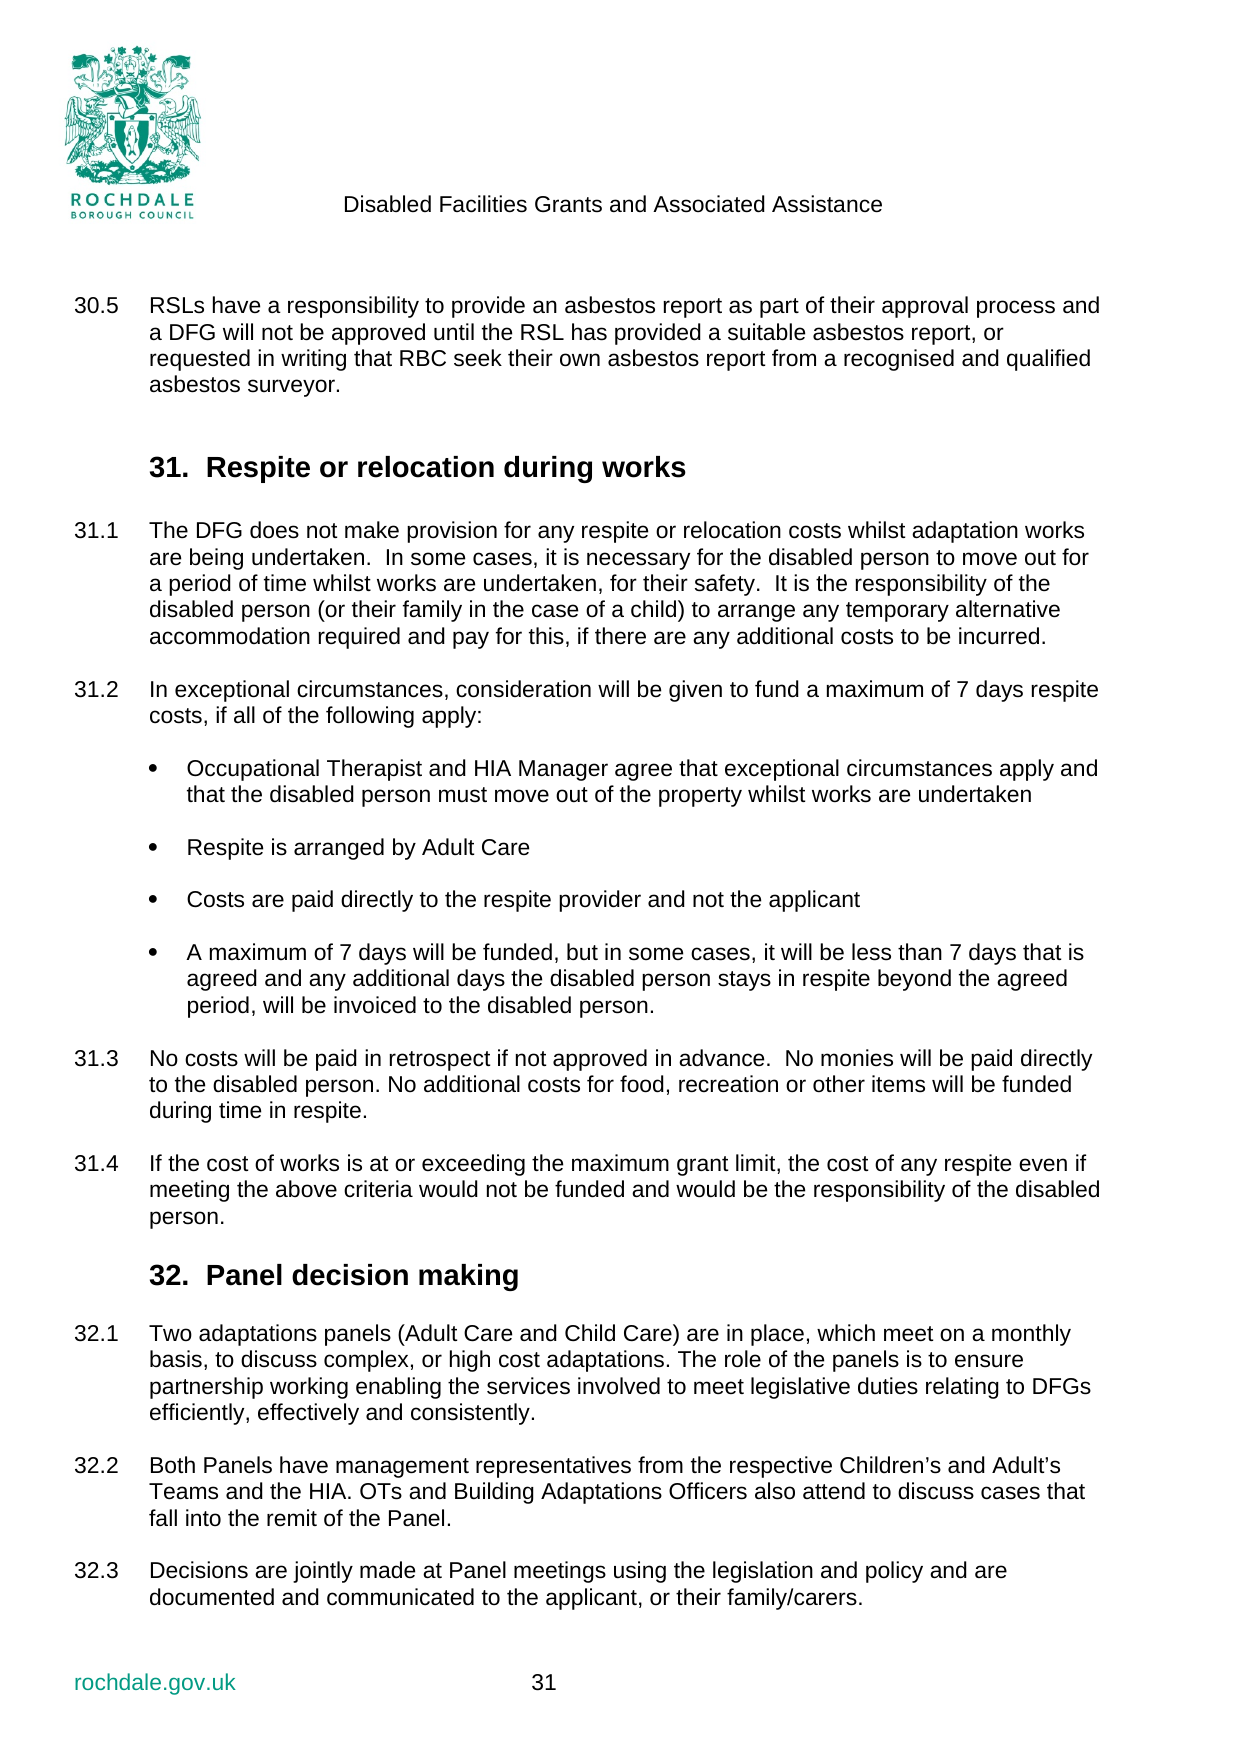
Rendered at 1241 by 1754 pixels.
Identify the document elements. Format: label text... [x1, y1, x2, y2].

picture [58, 40, 207, 224]
text 31.4 If the cost of works is at or exceeding the maximum grant limit, the cost of any respite even if meeting the above criteria would not be funded and would be the responsibility of the disabled person. [74, 1150, 1107, 1229]
text 31.1 The DFG does not make provision for any respite or relocation costs whilst adaptation works are being undertaken. In some cases, it is necessary for the disabled person to move out for a period of time whilst works are undertaken, for their safety. It is the responsibility of the disabled person (or their family in the case of a child) to arrange any temporary alternative accommodation required and pay for this, if there are any additional costs to be incurred. [74, 517, 1107, 649]
text 31. Respite or relocation during works [74, 450, 1107, 484]
list Respite is arranged by Adult Care [149, 834, 1107, 860]
text 32.2 Both Panels have management representatives from the respective Children’s and Adult’s Teams and the HIA. OTs and Building Adaptations Officers also attend to discuss cases that fall into the remit of the Panel. [74, 1452, 1107, 1531]
list Occupational Therapist and HIA Manager agree that exceptional circumstances apply and that the disabled person must move out of the property whilst works are undertaken [149, 754, 1107, 807]
text 32.1 Two adaptations panels (Adult Care and Child Care) are in place, which meet on a monthly basis, to discuss complex, or high cost adaptations. The role of the panels is to ensure partnership working enabling the services involved to meet legislative duties relating to DFGs efficiently, effectively and consistently. [74, 1320, 1107, 1425]
text 31.3 No costs will be paid in retrospect if not approved in advance. No monies will be paid directly to the disabled person. No additional costs for food, recreation or other items will be funded during time in respite. [74, 1044, 1107, 1123]
text 32.3 Decisions are jointly made at Panel meetings using the legislation and policy and are documented and communicated to the applicant, or their family/carers. [74, 1557, 1107, 1610]
text 32. Panel decision making [74, 1258, 1107, 1291]
text 31.2 In exceptional circumstances, consideration will be given to fund a maximum of 7 days respite costs, if all of the following apply: [74, 676, 1107, 728]
text 30.5 RSLs have a responsibility to provide an asbestos report as part of their approval process and a DFG will not be approved until the RSL has provided a suitable asbestos report, or requested in writing that RBC seek their own asbestos report from a recognised and qualified asbestos surveyor. [74, 292, 1107, 398]
list Costs are paid directly to the respite provider and not the applicant [149, 886, 1107, 913]
list A maximum of 7 days will be funded, but in some cases, it will be less than 7 days that is agreed and any additional days the disabled person stays in respite beyond the agreed period, will be invoiced to the disabled person. [149, 939, 1107, 1018]
